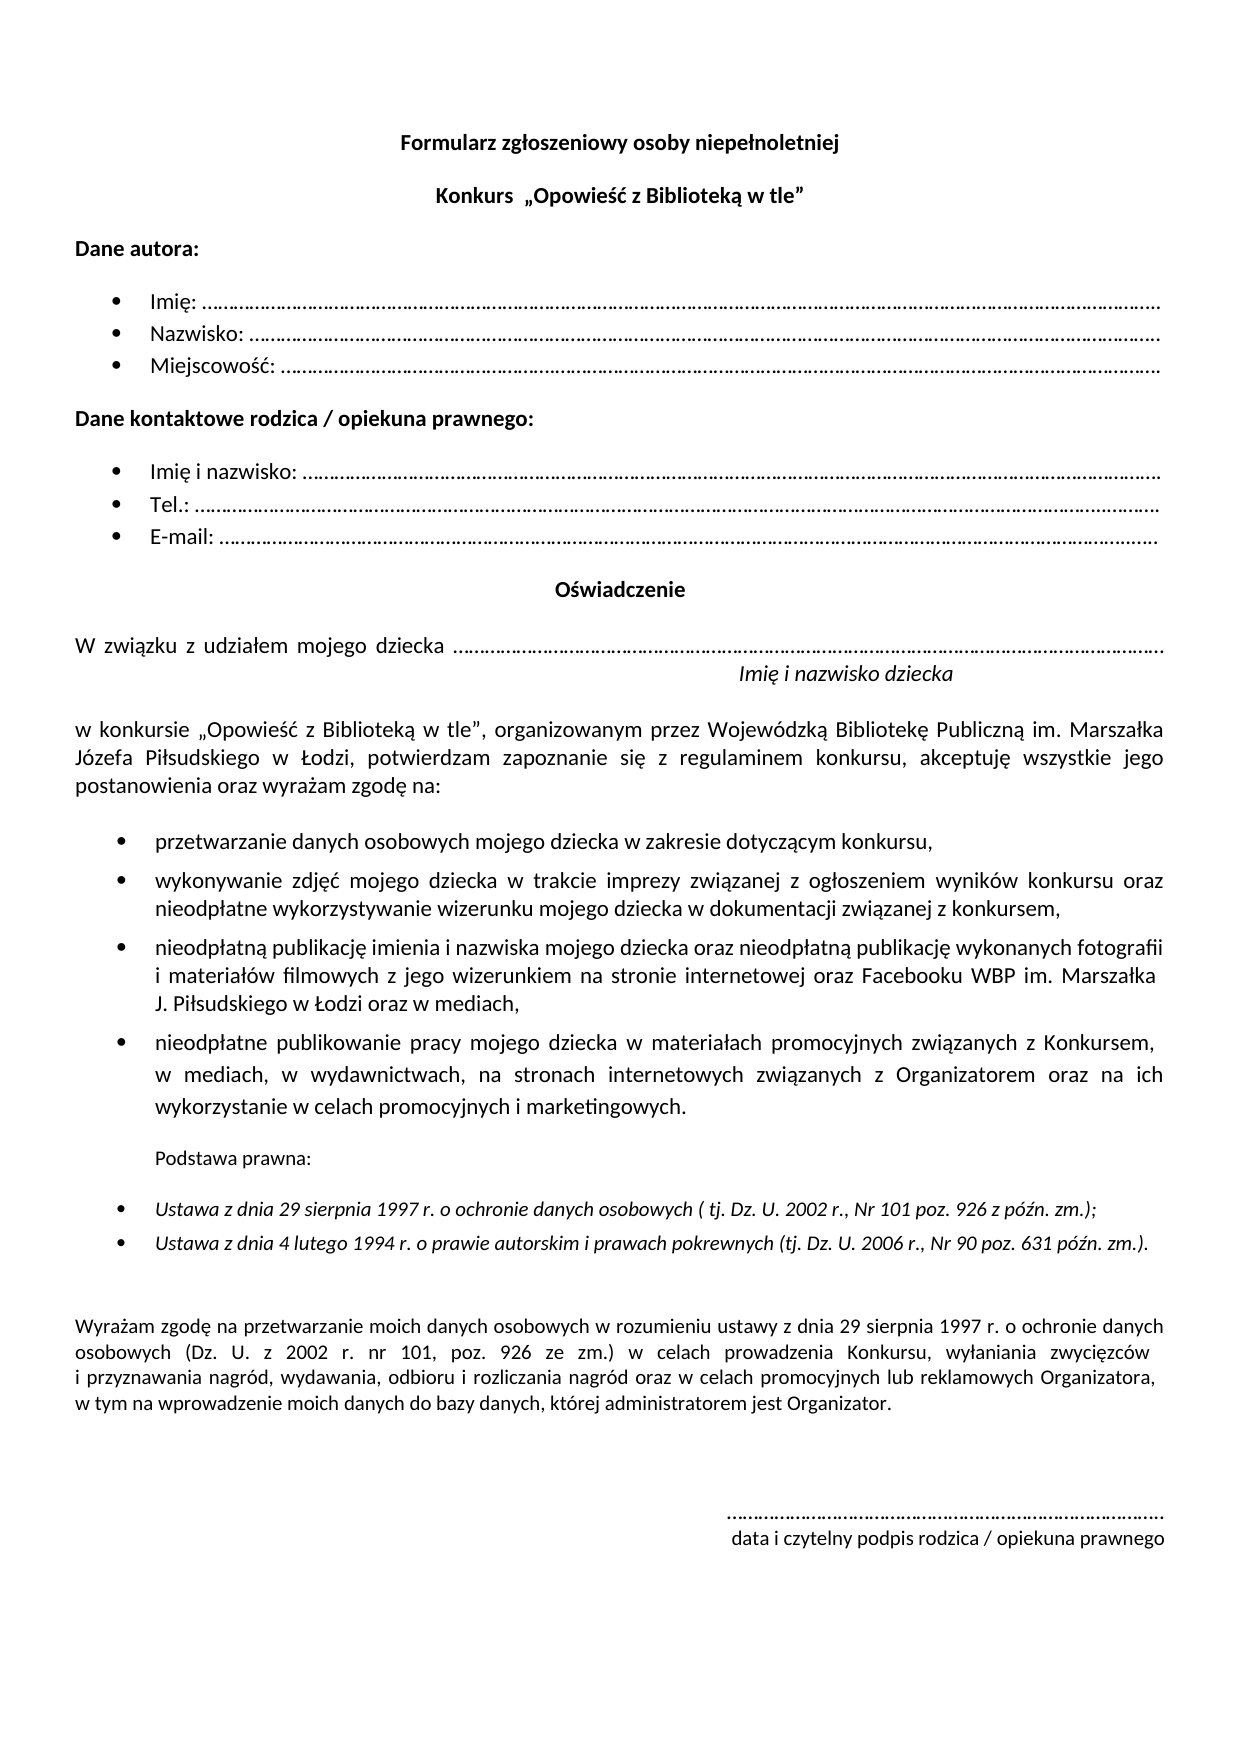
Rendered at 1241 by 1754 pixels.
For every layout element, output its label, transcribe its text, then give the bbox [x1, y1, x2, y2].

list nieodpłatne publikowanie pracy mojego dziecka w materiałach promocyjnych związanych z Konkursem, w mediach, w wydawnictwach, na stronach internetowych związanych z Organizatorem oraz na ich wykorzystanie w celach promocyjnych i marketingowych. [117, 1028, 1165, 1120]
list Ustawa z dnia 4 lutego 1994 r. o prawie autorskim i prawach pokrewnych (tj. Dz. U. 2006 r., Nr 90 poz. 631 późn. zm.). [117, 1230, 1165, 1255]
text W związku z udziałem mojego dziecka ……………………………………………………………………………………………………………………… Imię i nazwisko dziecka [75, 631, 1165, 687]
list wykonywanie zdjęć mojego dziecka w trakcie imprezy związanej z ogłoszeniem wyników konkursu oraz nieodpłatne wykorzystywanie wizerunku mojego dziecka w dokumentacji związanej z konkursem, [117, 866, 1165, 922]
list Nazwisko: ……………………………………………………………………………………………………………………………………………………….. [112, 319, 1165, 347]
text data i czytelny podpis rodzica / opiekuna prawnego [75, 1525, 1165, 1550]
list E-mail: ………………………………………………………………………………………………………………………………………………………..….. [112, 522, 1165, 550]
text Dane kontaktowe rodzica / opiekuna prawnego: [75, 404, 1165, 432]
text Dane autora: [75, 234, 1165, 262]
text Konkurs „Opowieść z Biblioteką w tle” [75, 181, 1165, 209]
list Tel.: ………………………………………………………………………………………………………………………………………………………..………. [112, 490, 1165, 518]
list nieodpłatną publikację imienia i nazwiska mojego dziecka oraz nieodpłatną publikację wykonanych fotografii i materiałów filmowych z jego wizerunkiem na stronie internetowej oraz Facebooku WBP im. Marszałka J. Piłsudskiego w Łodzi oraz w mediach, [117, 933, 1165, 1017]
list przetwarzanie danych osobowych mojego dziecka w zakresie dotyczącym konkursu, [117, 827, 1165, 855]
list Miejscowość: …………………………………………….……………………………………………………………………………………………………. [112, 351, 1165, 379]
list Imię: ……………………………………………………………………………………………………………………………………………………………….. [112, 287, 1165, 315]
text Formularz zgłoszeniowy osoby niepełnoletniej [75, 128, 1165, 156]
list Ustawa z dnia 29 sierpnia 1997 r. o ochronie danych osobowych ( tj. Dz. U. 2002 r., Nr 101 poz. 926 z późn. zm.); [117, 1196, 1165, 1221]
text ……………………………………………………………………….. [75, 1497, 1165, 1525]
list Imię i nazwisko: ………………………………………………………………………………………………………………………………………………. [112, 457, 1165, 486]
text w konkursie „Opowieść z Biblioteką w tle”, organizowanym przez Wojewódzką Bibliotekę Publiczną im. Marszałka Józefa Piłsudskiego w Łodzi, potwierdzam zapoznanie się z regulaminem konkursu, akceptuję wszystkie jego postanowienia oraz wyrażam zgodę na: [75, 715, 1165, 799]
text Oświadczenie [75, 575, 1165, 603]
text Podstawa prawna: [75, 1145, 1165, 1171]
text Wyrażam zgodę na przetwarzanie moich danych osobowych w rozumieniu ustawy z dnia 29 sierpnia 1997 r. o ochronie danych osobowych (Dz. U. z 2002 r. nr 101, poz. 926 ze zm.) w celach prowadzenia Konkursu, wyłaniania zwycięzców i przyznawania nagród, wydawania, odbioru i rozliczania nagród oraz w celach promocyjnych lub reklamowych Organizatora, w tym na wprowadzenie moich danych do bazy danych, której administratorem jest Organizator. [75, 1314, 1165, 1415]
